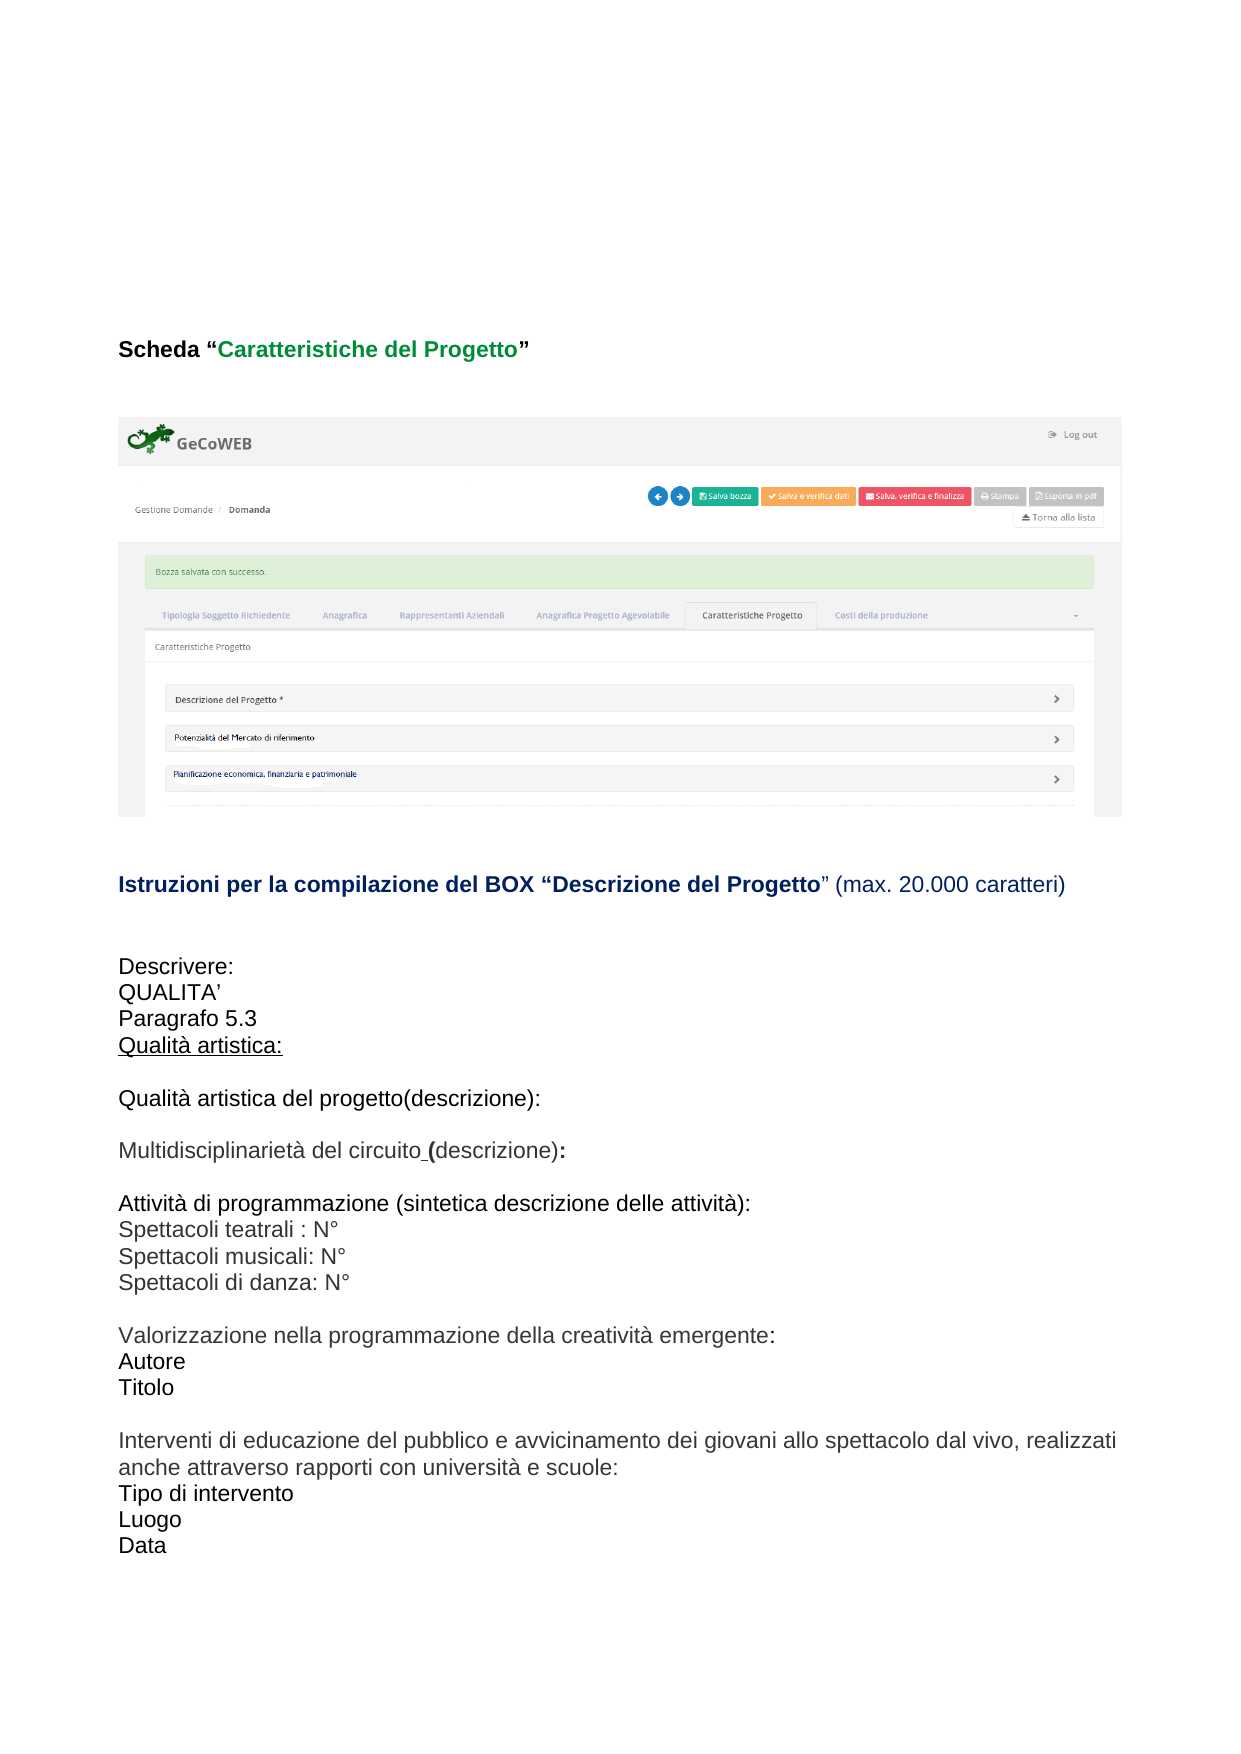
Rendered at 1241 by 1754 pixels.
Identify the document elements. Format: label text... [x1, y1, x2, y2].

text Spettacoli di danza: N° [118, 1269, 1122, 1295]
text Descrivere: [118, 953, 1122, 979]
text Luogo [118, 1506, 1122, 1532]
text Spettacoli teatrali : N° [118, 1216, 1122, 1243]
text Attività di programmazione (sintetica descrizione delle attività): [118, 1190, 1122, 1216]
picture [118, 417, 1122, 817]
text Scheda “Caratteristiche del Progetto” [118, 336, 1122, 362]
text QUALITA’ [118, 979, 1122, 1005]
text Valorizzazione nella programmazione della creatività emergente: [118, 1322, 1122, 1348]
text Spettacoli musicali: N° [118, 1243, 1122, 1269]
text Interventi di educazione del pubblico e avvicinamento dei giovani allo spettacolo dal vivo, realizzati anche attraverso rapporti con università e scuole: [118, 1427, 1122, 1480]
text Multidisciplinarietà del circuito (descrizione): [118, 1137, 1122, 1163]
text Qualità artistica: [118, 1032, 1122, 1058]
text Titolo [118, 1374, 1122, 1401]
text Istruzioni per la compilazione del BOX “Descrizione del Progetto” (max. 20.000 caratteri) [118, 871, 1122, 898]
text Tipo di intervento [118, 1480, 1122, 1506]
text Paragrafo 5.3 [118, 1005, 1122, 1032]
text Qualità artistica del progetto(descrizione): [118, 1084, 1122, 1111]
text Data [118, 1532, 1122, 1559]
text Autore [118, 1348, 1122, 1374]
